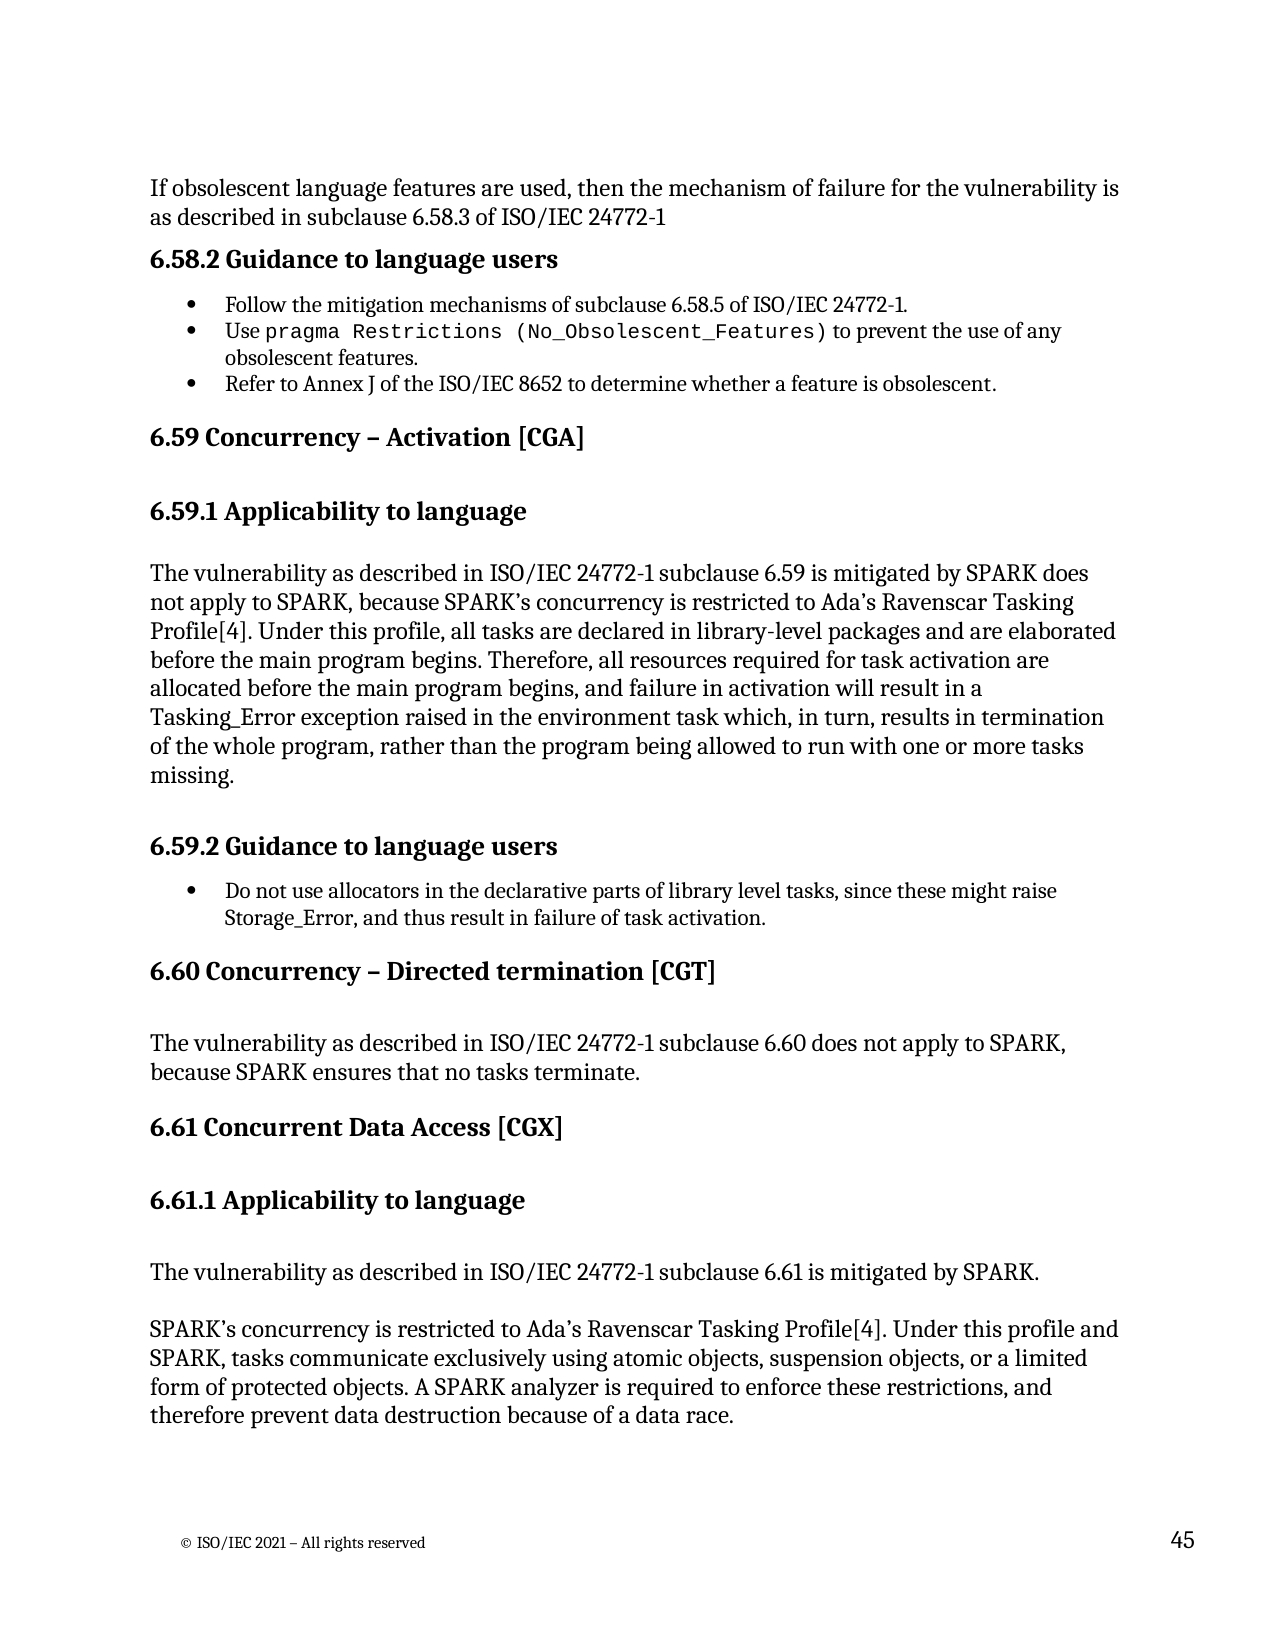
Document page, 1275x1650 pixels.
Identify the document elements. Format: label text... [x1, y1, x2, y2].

text The vulnerability as described in ISO/IEC 24772-1 subclause 6.61 is mitigated by SPARK. [150, 1257, 1125, 1286]
list Refer to Annex J of the ISO/IEC 8652 to determine whether a feature is obsolescent. [187, 371, 1125, 397]
text SPARK’s concurrency is restricted to Ada’s Ravenscar Tasking Profile[4]. Under this profile and SPARK, tasks communicate exclusively using atomic objects, suspension objects, or a limited form of protected objects. A SPARK analyzer is required to enforce these restrictions, and therefore prevent data destruction because of a data race. [150, 1315, 1125, 1430]
subtitle 6.61.1 Applicability to language [150, 1185, 1125, 1216]
subtitle 6.58.2 Guidance to language users [150, 244, 1125, 275]
list Follow the mitigation mechanisms of subclause 6.58.5 of ISO/IEC 24772-1. [187, 291, 1125, 318]
text The vulnerability as described in ISO/IEC 24772-1 subclause 6.60 does not apply to SPARK, because SPARK ensures that no tasks terminate. [150, 1029, 1125, 1087]
list Use pragma Restrictions (No_Obsolescent_Features) to prevent the use of any obsolescent features. [187, 318, 1125, 371]
list Do not use allocators in the declarative parts of library level tasks, since these might raise Storage_Error, and thus result in failure of task activation. [187, 878, 1125, 931]
subtitle 6.59.1 Applicability to language [150, 496, 1125, 527]
text If obsolescent language features are used, then the mechanism of failure for the vulnerability is as described in subclause 6.58.3 of ISO/IEC 24772-1 [150, 174, 1125, 231]
subtitle 6.60 Concurrency – Directed termination [CGT] [150, 956, 1125, 987]
subtitle 6.59 Concurrency – Activation [CGA] [150, 422, 1125, 453]
subtitle 6.61 Concurrent Data Access [CGX] [150, 1112, 1125, 1143]
text The vulnerability as described in ISO/IEC 24772-1 subclause 6.59 is mitigated by SPARK does not apply to SPARK, because SPARK’s concurrency is restricted to Ada’s Ravenscar Tasking Profile[4]. Under this profile, all tasks are declared in library-level packages and are elaborated before the main program begins. Therefore, all resources required for task activation are allocated before the main program begins, and failure in activation will result in a Tasking_Error exception raised in the environment task which, in turn, results in termination of the whole program, rather than the program being allowed to run with one or more tasks missing. [150, 559, 1125, 789]
subtitle 6.59.2 Guidance to language users [150, 831, 1125, 862]
